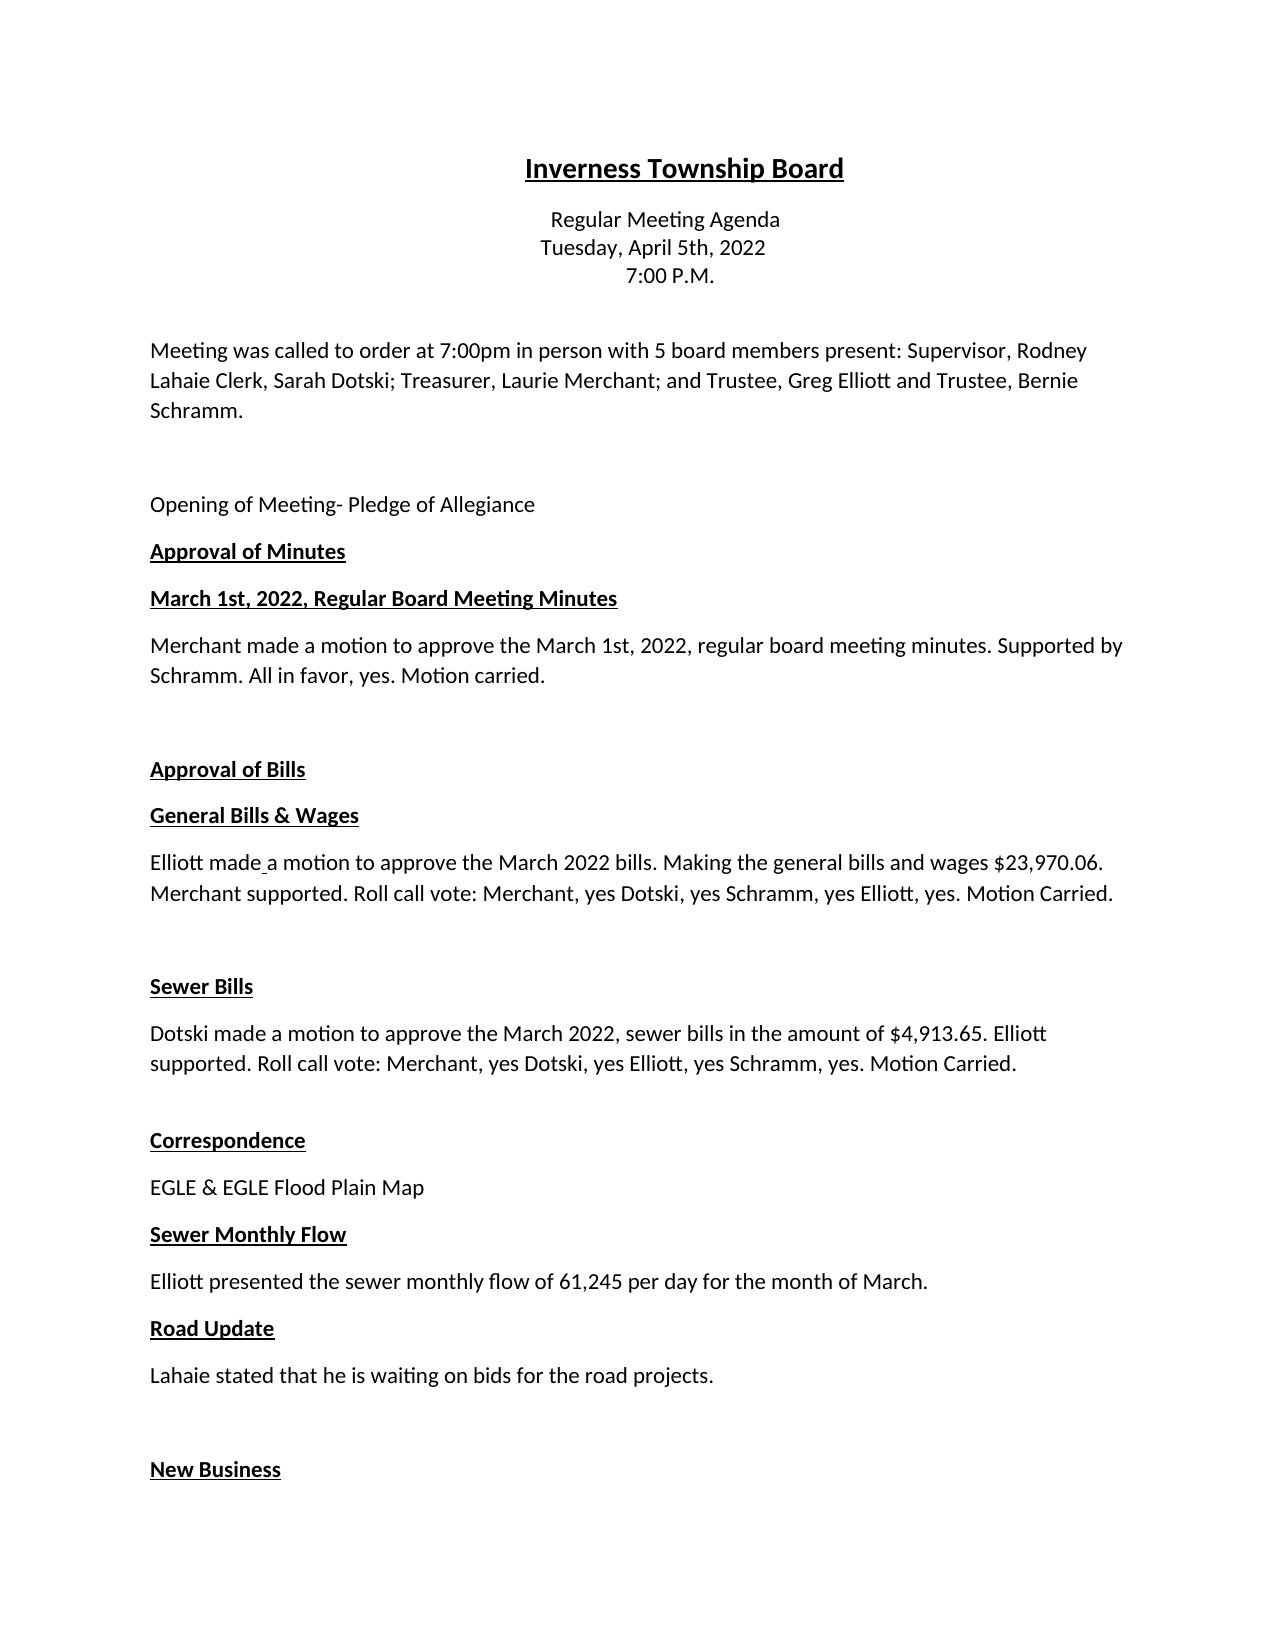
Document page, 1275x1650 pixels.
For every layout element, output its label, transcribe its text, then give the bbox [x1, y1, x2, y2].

text New Business [150, 1455, 1125, 1483]
text Regular Meeting Agenda [150, 205, 1125, 233]
text Opening of Meeting- Pledge of Allegiance [150, 490, 1125, 518]
text 7:00 P.M. [150, 261, 1125, 289]
text Lahaie stated that he is waiting on bids for the road projects. [150, 1361, 1125, 1389]
text Sewer Monthly Flow [150, 1220, 1125, 1248]
text Approval of Bills [150, 755, 1125, 783]
text Approval of Minutes [150, 537, 1125, 565]
text Tuesday, April 5th, 2022 [150, 233, 1125, 261]
text Dotski made a motion to approve the March 2022, sewer bills in the amount of $4,913.65. Elliott supported. Roll call vote: Merchant, yes Dotski, yes Elliott, yes Schramm, yes. Motion Carried. [150, 1019, 1125, 1078]
text Merchant made a motion to approve the March 1st, 2022, regular board meeting minutes. Supported by Schramm. All in favor, yes. Motion carried. [150, 631, 1125, 689]
text Road Update [150, 1314, 1125, 1342]
text General Bills & Wages [150, 802, 1125, 830]
text Elliott presented the sewer monthly flow of 61,245 per day for the month of March. [150, 1267, 1125, 1295]
text Sewer Bills [150, 972, 1125, 1001]
text EGLE & EGLE Flood Plain Map [150, 1173, 1125, 1202]
text Elliott made a motion to approve the March 2022 bills. Making the general bills and wages $23,970.06. Merchant supported. Roll call vote: Merchant, yes Dotski, yes Schramm, yes Elliott, yes. Motion Carried. [150, 848, 1125, 907]
text March 1st, 2022, Regular Board Meeting Minutes [150, 584, 1125, 612]
text Correspondence [150, 1096, 1125, 1155]
text Inverness Township Board [150, 150, 1125, 186]
text Meeting was called to order at 7:00pm in person with 5 board members present: Supervisor, Rodney Lahaie Clerk, Sarah Dotski; Treasurer, Laurie Merchant; and Trustee, Greg Elliott and Trustee, Bernie Schramm. [150, 336, 1125, 424]
